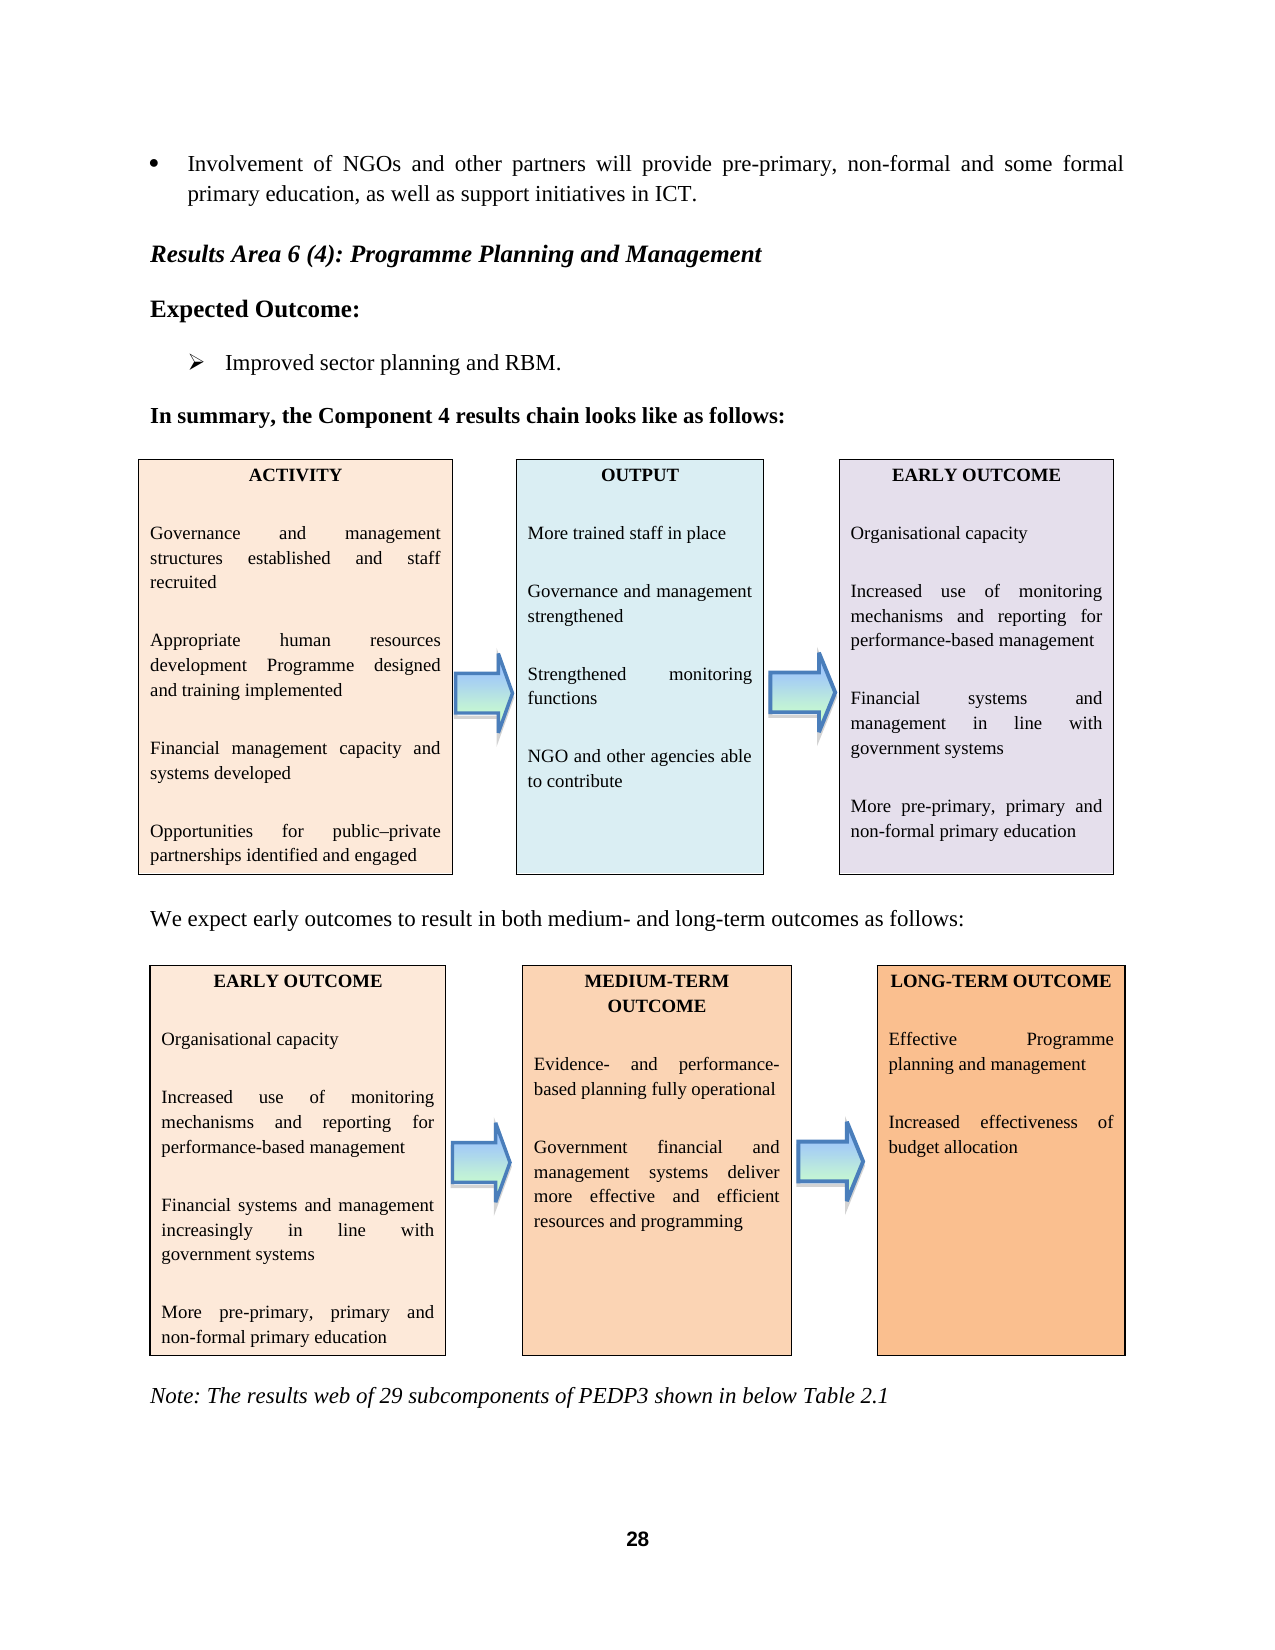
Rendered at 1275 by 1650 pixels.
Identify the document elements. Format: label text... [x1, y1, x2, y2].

list Involvement of NGOs and other partners will provide pre-primary, non-formal and some formal primary education, as well as support initiatives in ICT. [150, 150, 1125, 207]
list Improved sector planning and RBM. [187, 349, 1125, 376]
table_header [453, 459, 516, 873]
table_header LONG-TERM OUTCOME Effective Programme planning and management Increased effectiveness of budget allocation [878, 966, 1124, 1355]
table_header [764, 459, 839, 873]
table_header [446, 965, 522, 1355]
text Note: The results web of 29 subcomponents of PEDP3 shown in below Table 2.1 [150, 1383, 1125, 1409]
table_header OUTPUT More trained staff in place Governance and management strengthened Strengthened monitoring functions NGO and other agencies able to contribute [517, 460, 763, 873]
text Expected Outcome: [150, 294, 1125, 323]
table_header [792, 965, 877, 1355]
text In summary, the Component 4 results chain looks like as follows: [150, 402, 1125, 428]
table_header MEDIUM-TERM OUTCOME Evidence- and performance-based planning fully operational Government financial and management systems deliver more effective and efficient resources and programming [523, 966, 791, 1355]
table_header EARLY OUTCOME Organisational capacity Increased use of monitoring mechanisms and reporting for performance-based management Financial systems and management in line with government systems More pre-primary, primary and non-formal primary education [840, 460, 1113, 873]
text Results Area 6 (4): Programme Planning and Management [150, 239, 1125, 268]
table_header ACTIVITY Governance and management structures established and staff recruited Appropriate human resources development Programme designed and training implemented Financial management capacity and systems developed Opportunities for public–private partnerships identified and engaged [139, 460, 452, 873]
table_header EARLY OUTCOME Organisational capacity Increased use of monitoring mechanisms and reporting for performance-based management Financial systems and management increasingly in line with government systems More pre-primary, primary and non-formal primary education [151, 966, 445, 1355]
text We expect early outcomes to result in both medium- and long-term outcomes as follows: [150, 905, 1125, 931]
